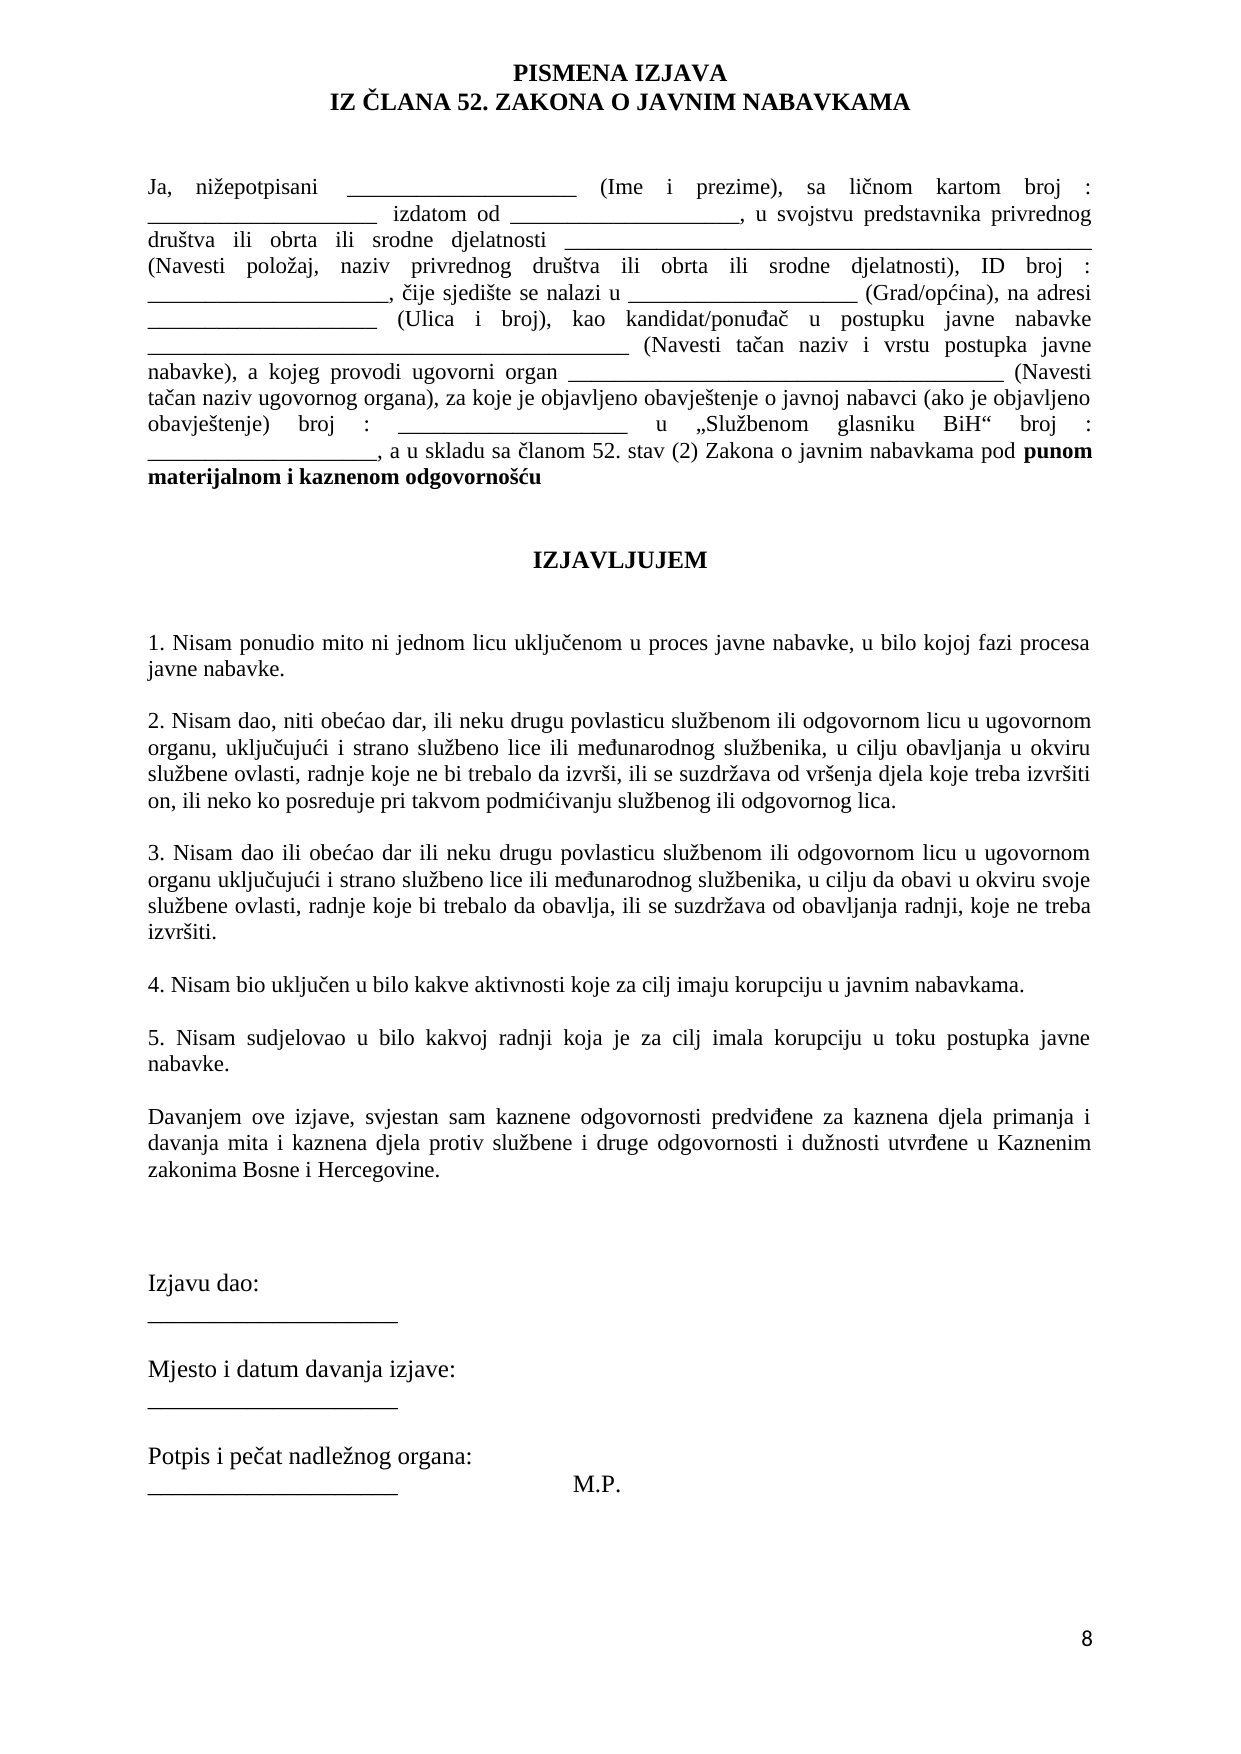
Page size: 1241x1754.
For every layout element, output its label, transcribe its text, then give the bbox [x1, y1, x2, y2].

text 1. Nisam ponudio mito ni jednom licu uključenom u proces javne nabavke, u bilo kojoj fazi procesa javne nabavke. [148, 628, 1092, 681]
text 3. Nisam dao ili obećao dar ili neku drugu povlasticu službenom ili odgovornom licu u ugovornom organu uključujući i strano službeno lice ili međunarodnog službenika, u cilju da obavi u okviru svoje službene ovlasti, radnje koje bi trebalo da obavlja, ili se suzdržava od obavljanja radnji, koje ne treba izvršiti. [148, 839, 1092, 945]
text 4. Nisam bio uključen u bilo kakve aktivnosti koje za cilj imaju korupciju u javnim nabavkama. [148, 971, 1092, 997]
text IZ ČLANA 52. ZAKONA O JAVNIM NABAVKAMA [148, 87, 1092, 116]
text ____________________ [148, 1383, 1092, 1412]
text Potpis i pečat nadležnog organa: [148, 1441, 1092, 1469]
text IZJAVLJUJEM [148, 545, 1092, 573]
text Davanjem ove izjave, svjestan sam kaznene odgovornosti predviđene za kaznena djela primanja i davanja mita i kaznena djela protiv službene i druge odgovornosti i dužnosti utvrđene u Kaznenim zakonima Bosne i Hercegovine. [148, 1103, 1092, 1182]
text Ja, nižepotpisani ____________________ (Ime i prezime), sa ličnom kartom broj : ____________________ izdatom od ____________________, u svojstvu predstavnika privrednog društva ili obrta ili srodne djelatnosti ______________________________________________ (Navesti položaj, naziv privrednog društva ili obrta ili srodne djelatnosti), ID broj : _____________________, čije sjedište se nalazi u ____________________ (Grad/općina), na adresi ____________________ (Ulica i broj), kao kandidat/ponuđač u postupku javne nabavke __________________________________________ (Navesti tačan naziv i vrstu postupka javne nabavke), a kojeg provodi ugovorni organ ______________________________________ (Navesti tačan naziv ugovornog organa), za koje je objavljeno obavještenje o javnoj nabavci (ako je objavljeno obavještenje) broj : ____________________ u „Službenom glasniku BiH“ broj : ____________________, a u skladu sa članom 52. stav (2) Zakona o javnim nabavkama pod punom materijalnom i kaznenom odgovornošću [148, 173, 1092, 489]
text ____________________ M.P. [148, 1469, 1092, 1498]
text Izjavu dao: [148, 1268, 1092, 1297]
text Mjesto i datum davanja izjave: [148, 1354, 1092, 1383]
text PISMENA IZJAVA [148, 58, 1092, 87]
text 5. Nisam sudjelovao u bilo kakvoj radnji koja je za cilj imala korupciju u toku postupka javne nabavke. [148, 1024, 1092, 1077]
text ____________________ [148, 1297, 1092, 1326]
text 2. Nisam dao, niti obećao dar, ili neku drugu povlasticu službenom ili odgovornom licu u ugovornom organu, uključujući i strano službeno lice ili međunarodnog službenika, u cilju obavljanja u okviru službene ovlasti, radnje koje ne bi trebalo da izvrši, ili se suzdržava od vršenja djela koje treba izvršiti on, ili neko ko posreduje pri takvom podmićivanju službenog ili odgovornog lica. [148, 708, 1092, 813]
